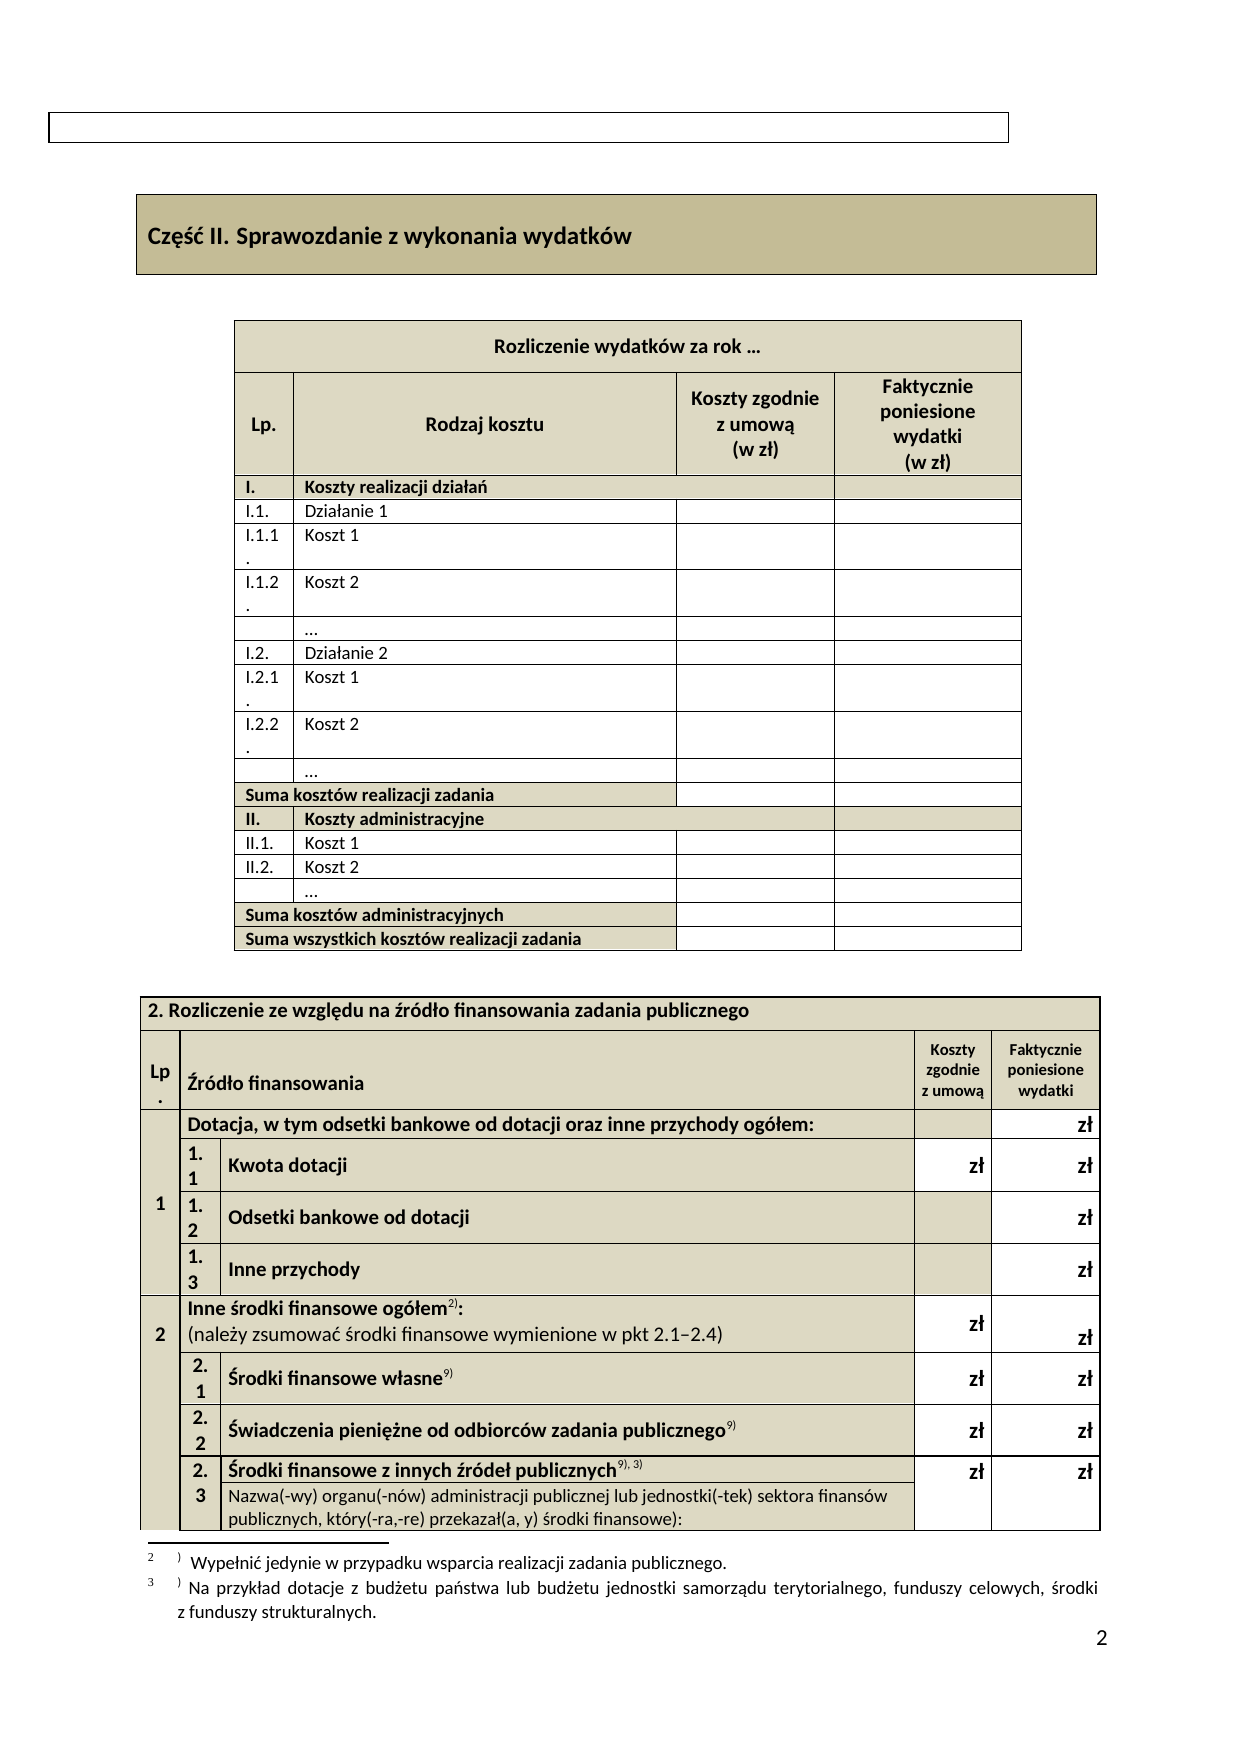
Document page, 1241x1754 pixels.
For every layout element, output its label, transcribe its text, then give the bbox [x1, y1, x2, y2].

table_cell Środki finansowe własne) [221, 1353, 914, 1403]
table_cell Suma wszystkich kosztów realizacji zadania [235, 927, 676, 949]
table_cell [835, 476, 1021, 498]
table_cell zł [992, 1457, 1099, 1530]
table_cell [835, 855, 1021, 878]
table_cell Inne środki finansowe ogółem): (należy zsumować środki finansowe wymienione w pkt 2.1–2.4) [181, 1296, 914, 1352]
table_cell Lp. [141, 1056, 179, 1109]
table_cell zł [915, 1353, 991, 1403]
table_cell 2.2 [181, 1405, 220, 1455]
table_cell Środki finansowe z innych źródeł publicznych), ) [222, 1457, 914, 1482]
table_cell [677, 524, 834, 569]
table_cell Faktycznie poniesione wydatki [992, 1031, 1099, 1109]
table_cell I.2. [235, 641, 293, 664]
table_cell [835, 665, 1021, 711]
table_cell Koszt 1 [294, 831, 676, 854]
table_cell [835, 759, 1021, 782]
table_cell 2 [141, 1296, 179, 1530]
table_cell [835, 783, 1021, 806]
table_cell … [294, 759, 676, 782]
table_cell [235, 879, 293, 902]
table_cell [835, 500, 1021, 522]
table_cell I.1.1. [235, 524, 293, 569]
table_cell Koszty administracyjne [294, 807, 834, 830]
table_cell [915, 1244, 991, 1294]
table_cell [235, 759, 293, 782]
table_cell zł [992, 1139, 1099, 1191]
table_cell zł [915, 1296, 991, 1352]
table_cell Koszt 2 [294, 855, 676, 878]
table_header Część II. Sprawozdanie z wykonania wydatków [137, 195, 1096, 274]
table_cell zł [915, 1139, 991, 1191]
table_cell Lp. [235, 373, 293, 474]
table_cell zł [992, 1353, 1099, 1403]
table_cell Odsetki bankowe od dotacji [221, 1192, 914, 1243]
table_cell zł [915, 1457, 991, 1530]
table_cell I.1. [235, 500, 293, 522]
table_cell [677, 759, 834, 782]
table_cell I.1.2. [235, 570, 293, 616]
table_cell [835, 879, 1021, 902]
table_cell [835, 570, 1021, 616]
table_cell Suma kosztów administracyjnych [235, 903, 676, 926]
table_cell Świadczenia pieniężne od odbiorców zadania publicznego) [221, 1405, 914, 1455]
table_cell zł [992, 1192, 1099, 1243]
table_cell I.2.1. [235, 665, 293, 711]
table_cell Dotacja, w tym odsetki bankowe od dotacji oraz inne przychody ogółem: [181, 1110, 914, 1138]
table_cell [835, 617, 1021, 640]
table_cell [677, 570, 834, 616]
table_cell Koszt 2 [294, 712, 676, 758]
table_cell Suma kosztów realizacji zadania [235, 783, 676, 806]
table_cell [915, 1110, 991, 1138]
table_cell Faktycznie poniesione wydatki (w zł) [835, 373, 1021, 474]
table_cell zł [915, 1405, 991, 1455]
table_cell II.2. [235, 855, 293, 878]
table_cell [835, 524, 1021, 569]
table_header Rozliczenie wydatków za rok … [235, 321, 1021, 372]
table_cell [835, 927, 1021, 949]
table_cell [50, 113, 1008, 142]
table_cell 1.2 [181, 1192, 220, 1243]
table_cell 1.3 [181, 1244, 220, 1294]
table_cell Kwota dotacji [221, 1139, 914, 1191]
table_cell 2.3 [181, 1457, 220, 1530]
table_cell [181, 1031, 914, 1056]
table_cell II. [235, 807, 293, 830]
table_cell [677, 712, 834, 758]
table_cell [677, 500, 834, 522]
table_cell Koszt 1 [294, 665, 676, 711]
table_cell 1.1 [181, 1139, 220, 1191]
table_cell Rodzaj kosztu [294, 373, 676, 474]
table_cell [915, 1192, 991, 1243]
table_cell [835, 831, 1021, 854]
table_cell Inne przychody [221, 1244, 914, 1294]
table_cell II.1. [235, 831, 293, 854]
table_cell Koszty zgodnie z umową [915, 1031, 991, 1109]
table_cell … [294, 879, 676, 902]
table_cell [677, 903, 834, 926]
table_cell … [294, 617, 676, 640]
table_cell [677, 617, 834, 640]
table_cell [677, 831, 834, 854]
table_cell [677, 783, 834, 806]
table_cell [677, 641, 834, 664]
table_cell [835, 903, 1021, 926]
table_cell 2.1 [181, 1353, 220, 1403]
table_cell I. [235, 476, 293, 498]
table_cell Działanie 1 [294, 500, 676, 522]
table_cell [835, 807, 1021, 830]
table_cell Źródło finansowania [181, 1056, 914, 1109]
table_cell Koszt 2 [294, 570, 676, 616]
table_cell 1 [141, 1110, 179, 1294]
table_cell [835, 712, 1021, 758]
table_cell zł [992, 1110, 1099, 1138]
table_cell Koszt 1 [294, 524, 676, 569]
table_cell [677, 879, 834, 902]
table_cell zł [992, 1296, 1099, 1352]
table_cell [835, 641, 1021, 664]
table_cell zł [992, 1405, 1099, 1455]
table_cell zł [992, 1244, 1099, 1294]
table_cell [141, 1031, 179, 1056]
table_cell Działanie 2 [294, 641, 676, 664]
table_cell I.2.2. [235, 712, 293, 758]
table_cell Koszty zgodnie z umową (w zł) [677, 373, 834, 474]
table_cell [235, 617, 293, 640]
table_header 2. Rozliczenie ze względu na źródło finansowania zadania publicznego [141, 998, 1099, 1030]
table_cell Koszty realizacji działań [294, 476, 834, 498]
table_cell [677, 927, 834, 949]
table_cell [222, 1483, 914, 1530]
table_cell [677, 665, 834, 711]
table_cell [677, 855, 834, 878]
